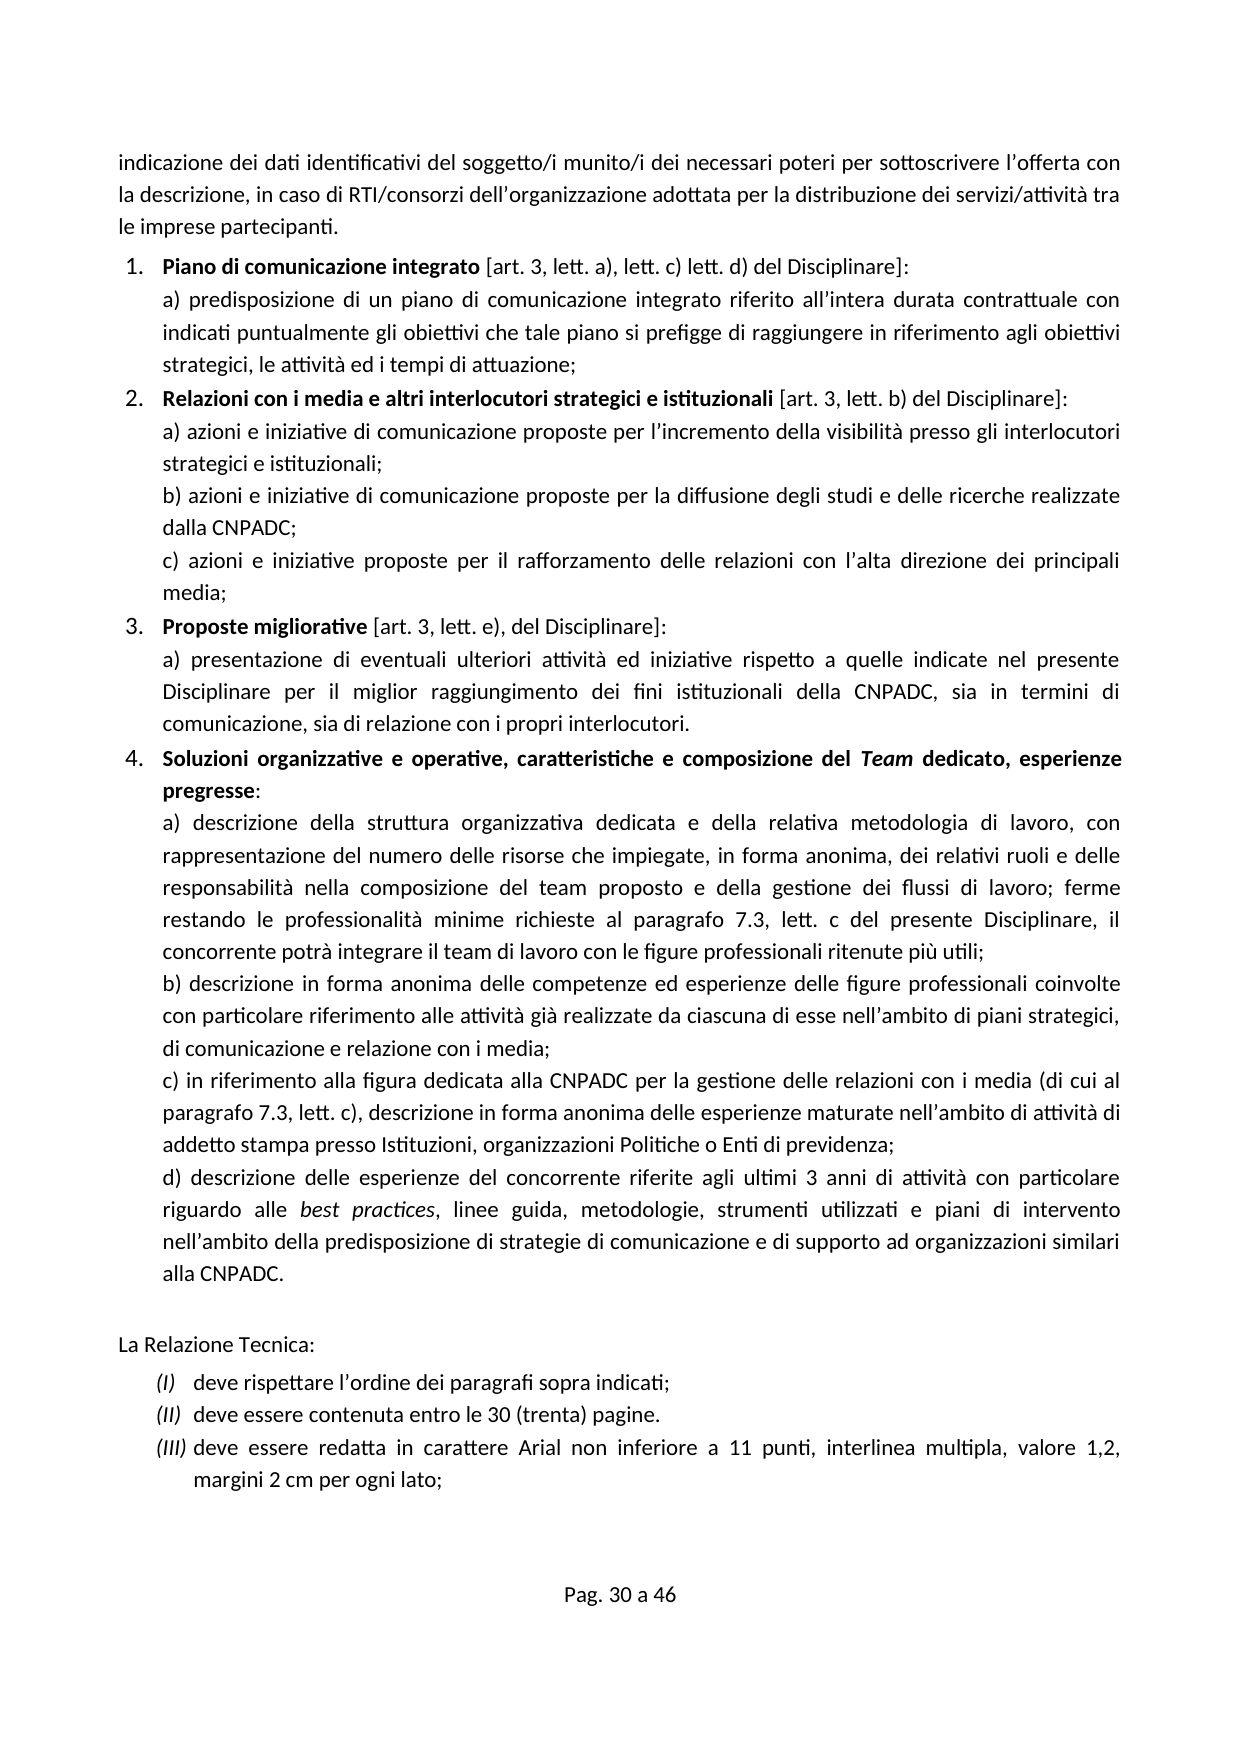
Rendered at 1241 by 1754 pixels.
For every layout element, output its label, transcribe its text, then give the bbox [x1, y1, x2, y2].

list a) presentazione di eventuali ulteriori attività ed iniziative rispetto a quelle indicate nel presente Disciplinare per il miglior raggiungimento dei fini istituzionali della CNPADC, sia in termini di comunicazione, sia di relazione con i propri interlocutori. [162, 645, 1122, 737]
list Piano di comunicazione integrato [art. 3, lett. a), lett. c) lett. d) del Disciplinare]: [125, 250, 1122, 281]
list b) descrizione in forma anonima delle competenze ed esperienze delle figure professionali coinvolte con particolare riferimento alle attività già realizzate da ciascuna di esse nell’ambito di piani strategici, di comunicazione e relazione con i media; [162, 969, 1122, 1062]
text indicazione dei dati identificativi del soggetto/i munito/i dei necessari poteri per sottoscrivere l’offerta con la descrizione, in caso di RTI/consorzi dell’organizzazione adottata per la distribuzione dei servizi/attività tra le imprese partecipanti. [118, 148, 1122, 240]
list a) descrizione della struttura organizzativa dedicata e della relativa metodologia di lavoro, con rappresentazione del numero delle risorse che impiegate, in forma anonima, dei relativi ruoli e delle responsabilità nella composizione del team proposto e della gestione dei flussi di lavoro; ferme restando le professionalità minime richieste al paragrafo 7.3, lett. c del presente Disciplinare, il concorrente potrà integrare il team di lavoro con le figure professionali ritenute più utili; [162, 808, 1122, 965]
list a) predisposizione di un piano di comunicazione integrato riferito all’intera durata contrattuale con indicati puntualmente gli obiettivi che tale piano si prefigge di raggiungere in riferimento agli obiettivi strategici, le attività ed i tempi di attuazione; [162, 285, 1122, 378]
list c) in riferimento alla figura dedicata alla CNPADC per la gestione delle relazioni con i media (di cui al paragrafo 7.3, lett. c), descrizione in forma anonima delle esperienze maturate nell’ambito di attività di addetto stampa presso Istituzioni, organizzazioni Politiche o Enti di previdenza; [162, 1066, 1122, 1158]
list d) descrizione delle esperienze del concorrente riferite agli ultimi 3 anni di attività con particolare riguardo alle best practices, linee guida, metodologie, strumenti utilizzati e piani di intervento nell’ambito della predisposizione di strategie di comunicazione e di supporto ad organizzazioni similari alla CNPADC. [162, 1163, 1122, 1287]
list Soluzioni organizzative e operative, caratteristiche e composizione del Team dedicato, esperienze pregresse: [125, 742, 1122, 804]
list a) azioni e iniziative di comunicazione proposte per l’incremento della visibilità presso gli interlocutori strategici e istituzionali; [162, 417, 1122, 477]
list deve essere contenuta entro le 30 (trenta) pagine. [156, 1400, 1122, 1428]
list c) azioni e iniziative proposte per il rafforzamento delle relazioni con l’alta direzione dei principali media; [162, 546, 1122, 606]
text La Relazione Tecnica: [118, 1330, 1122, 1358]
list b) azioni e iniziative di comunicazione proposte per la diffusione degli studi e delle ricerche realizzate dalla CNPADC; [162, 481, 1122, 542]
list deve rispettare l’ordine dei paragrafi sopra indicati; [156, 1368, 1122, 1396]
list Proposte migliorative [art. 3, lett. e), del Disciplinare]: [125, 610, 1122, 641]
list Relazioni con i media e altri interlocutori strategici e istituzionali [art. 3, lett. b) del Disciplinare]: [125, 382, 1122, 412]
list deve essere redatta in carattere Arial non inferiore a 11 punti, interlinea multipla, valore 1,2, margini 2 cm per ogni lato; [156, 1433, 1122, 1493]
